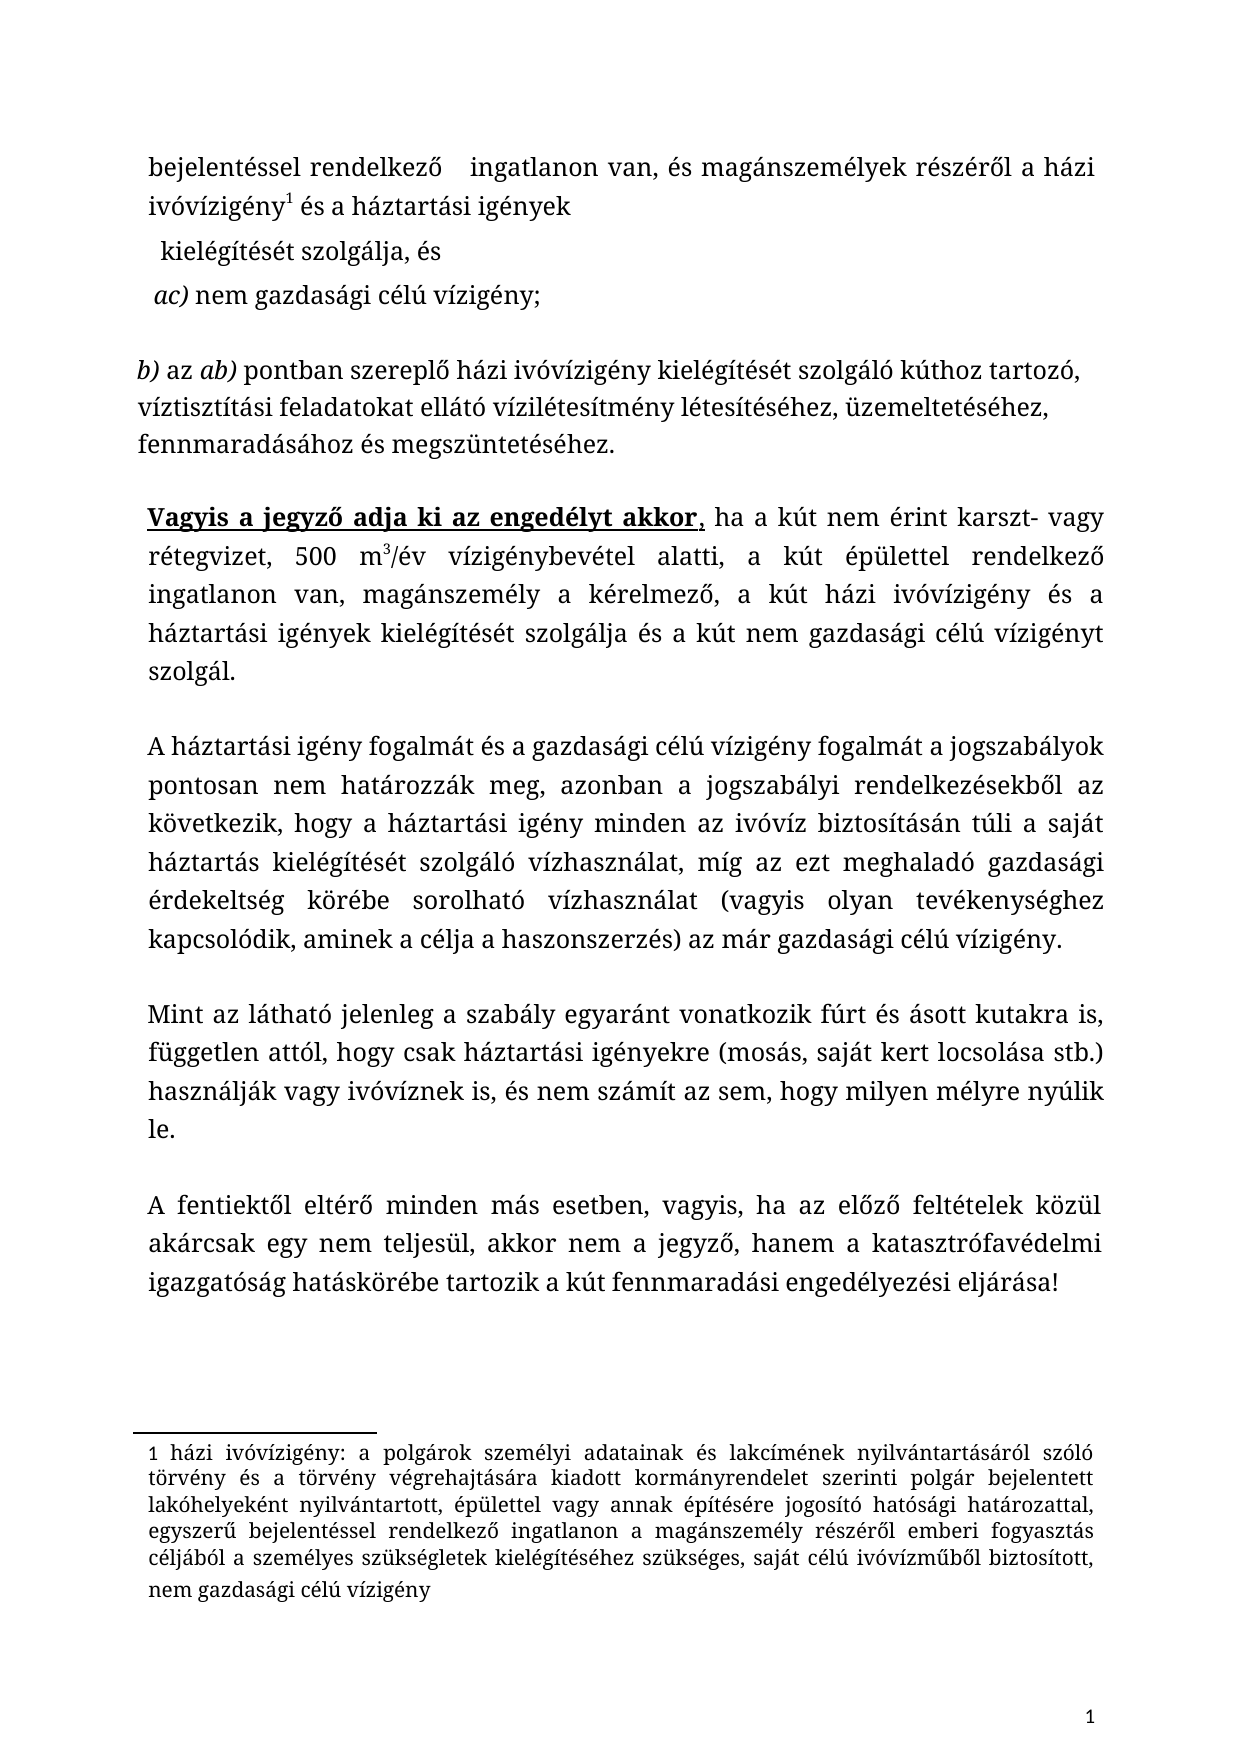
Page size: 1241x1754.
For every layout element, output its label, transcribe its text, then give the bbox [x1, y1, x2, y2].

text A fentiektől eltérő minden más esetben, vagyis, ha az előző feltételek közül akárcsak egy nem teljesül, akkor nem a jegyző, hanem a katasztrófavédelmi igazgatóság hatáskörébe tartozik a kút fennmaradási engedélyezési eljárása! [147, 1187, 1103, 1298]
text b) az ab) pontban szereplő házi ivóvízigény kielégítését szolgáló kúthoz tartozó, víztisztítási feladatokat ellátó vízilétesítmény létesítéséhez, üzemeltetéséhez, fennmaradásához és megszüntetéséhez. [137, 353, 1105, 460]
text kielégítését szolgálja, és [133, 233, 1105, 267]
text A háztartási igény fogalmát és a gazdasági célú vízigény fogalmát a jogszabályok pontosan nem határozzák meg, azonban a jogszabályi rendelkezésekből az következik, hogy a háztartási igény minden az ivóvíz biztosításán túli a saját háztartás kielégítését szolgáló vízhasználat, míg az ezt meghaladó gazdasági érdekeltség körébe sorolható vízhasználat (vagyis olyan tevékenységhez kapcsolódik, aminek a célja a haszonszerzés) az már gazdasági célú vízigény. [147, 729, 1105, 955]
text Vagyis a jegyző adja ki az engedélyt akkor, ha a kút nem érint karszt- vagy rétegvizet, 500 m3/év vízigénybevétel alatti, a kút épülettel rendelkező ingatlanon van, magánszemély a kérelmező, a kút házi ivóvízigény és a háztartási igények kielégítését szolgálja és a kút nem gazdasági célú vízigényt szolgál. [147, 500, 1105, 688]
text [147, 150, 1096, 222]
text Mint az látható jelenleg a szabály egyaránt vonatkozik fúrt és ásott kutakra is, független attól, hogy csak háztartási igényekre (mosás, saját kert locsolása stb.) használják vagy ivóvíznek is, és nem számít az sem, hogy milyen mélyre nyúlik le. [147, 997, 1105, 1146]
text ac) nem gazdasági célú vízigény; [147, 277, 1096, 311]
